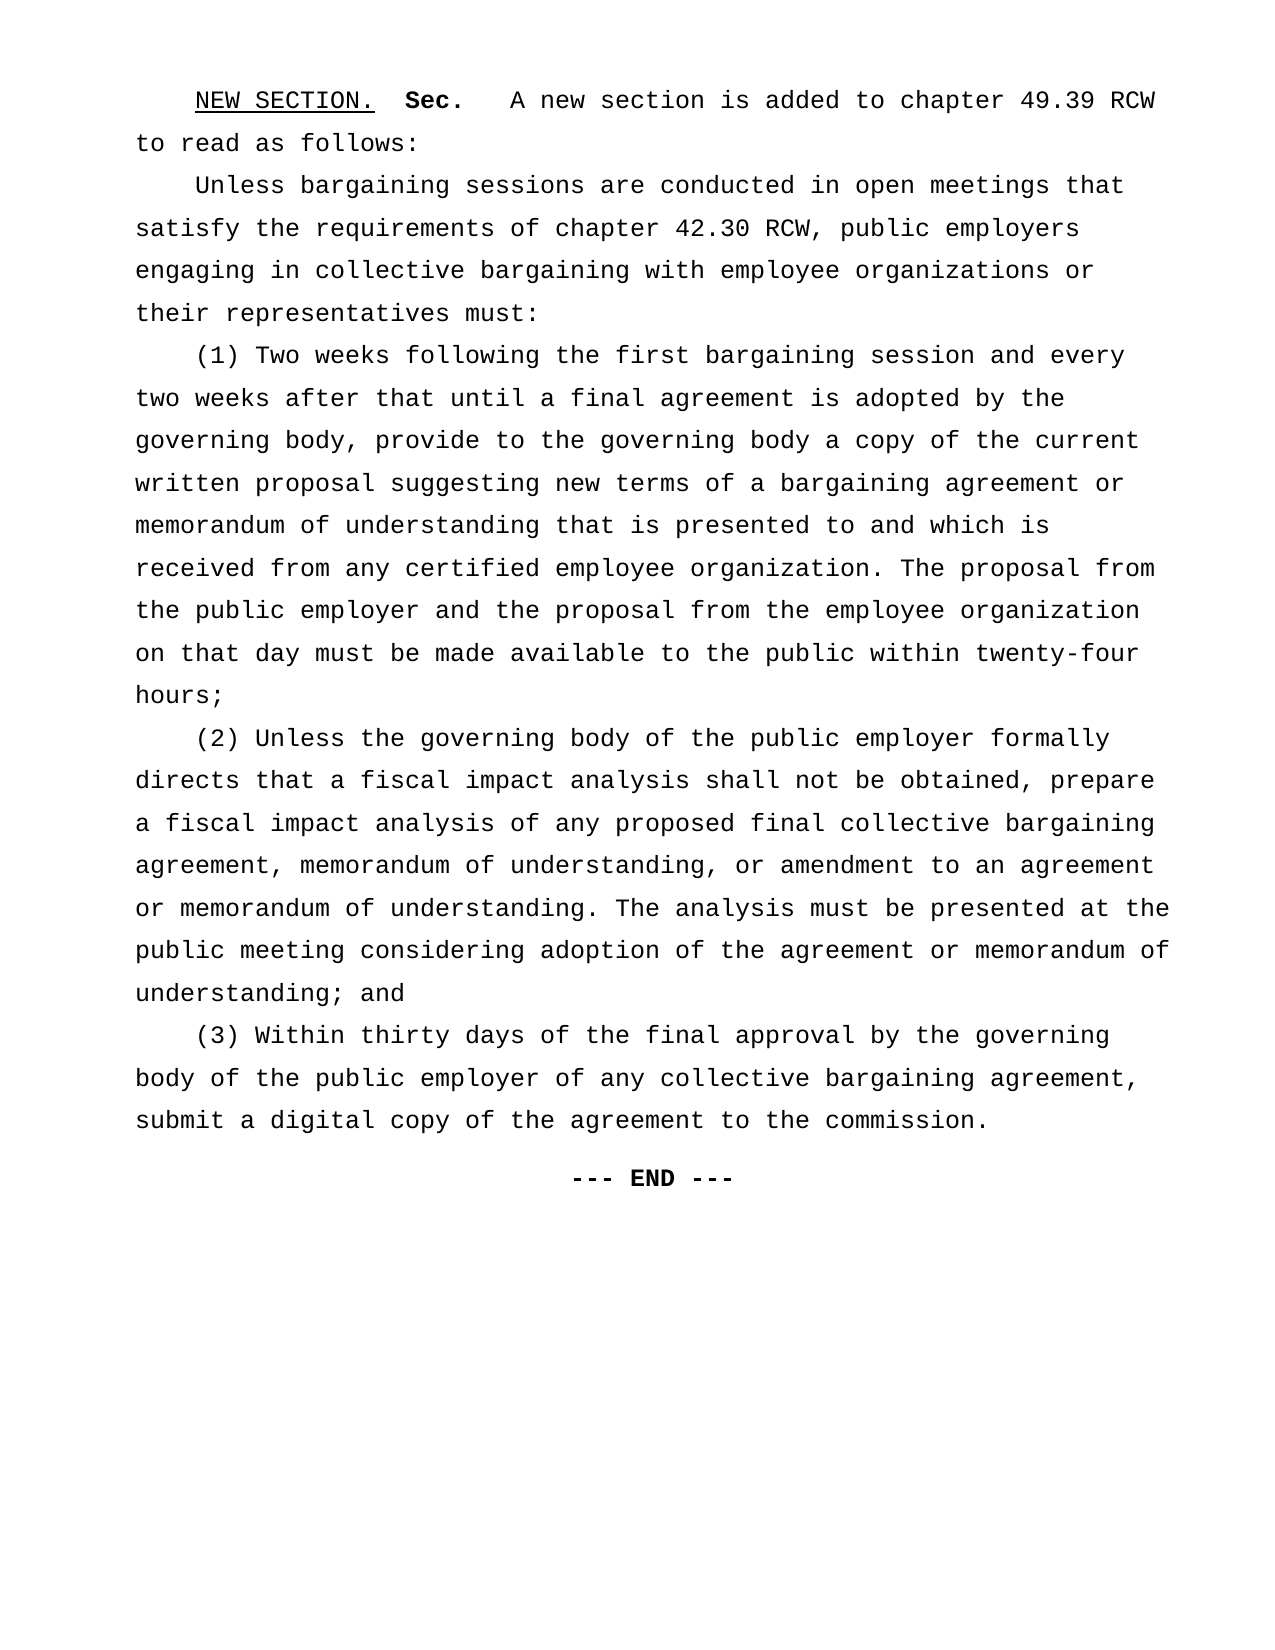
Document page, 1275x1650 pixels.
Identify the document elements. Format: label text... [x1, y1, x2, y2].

text Unless bargaining sessions are conducted in open meetings that satisfy the requirements of chapter 42.30 RCW, public employers engaging in collective bargaining with employee organizations or their representatives must: [135, 160, 1170, 330]
text (2) Unless the governing body of the public employer formally directs that a fiscal impact analysis shall not be obtained, prepare a fiscal impact analysis of any proposed final collective bargaining agreement, memorandum of understanding, or amendment to an agreement or memorandum of understanding. The analysis must be presented at the public meeting considering adoption of the agreement or memorandum of understanding; and [135, 712, 1170, 1010]
text NEW SECTION. Sec. A new section is added to chapter 49.39 RCW to read as follows: [135, 75, 1170, 160]
text (3) Within thirty days of the final approval by the governing body of the public employer of any collective bargaining agreement, submit a digital copy of the agreement to the commission. [135, 1010, 1170, 1137]
text (1) Two weeks following the first bargaining session and every two weeks after that until a final agreement is adopted by the governing body, provide to the governing body a copy of the current written proposal suggesting new terms of a bargaining agreement or memorandum of understanding that is presented to and which is received from any certified employee organization. The proposal from the public employer and the proposal from the employee organization on that day must be made available to the public within twenty-four hours; [135, 330, 1170, 712]
text --- END --- [135, 1166, 1170, 1194]
